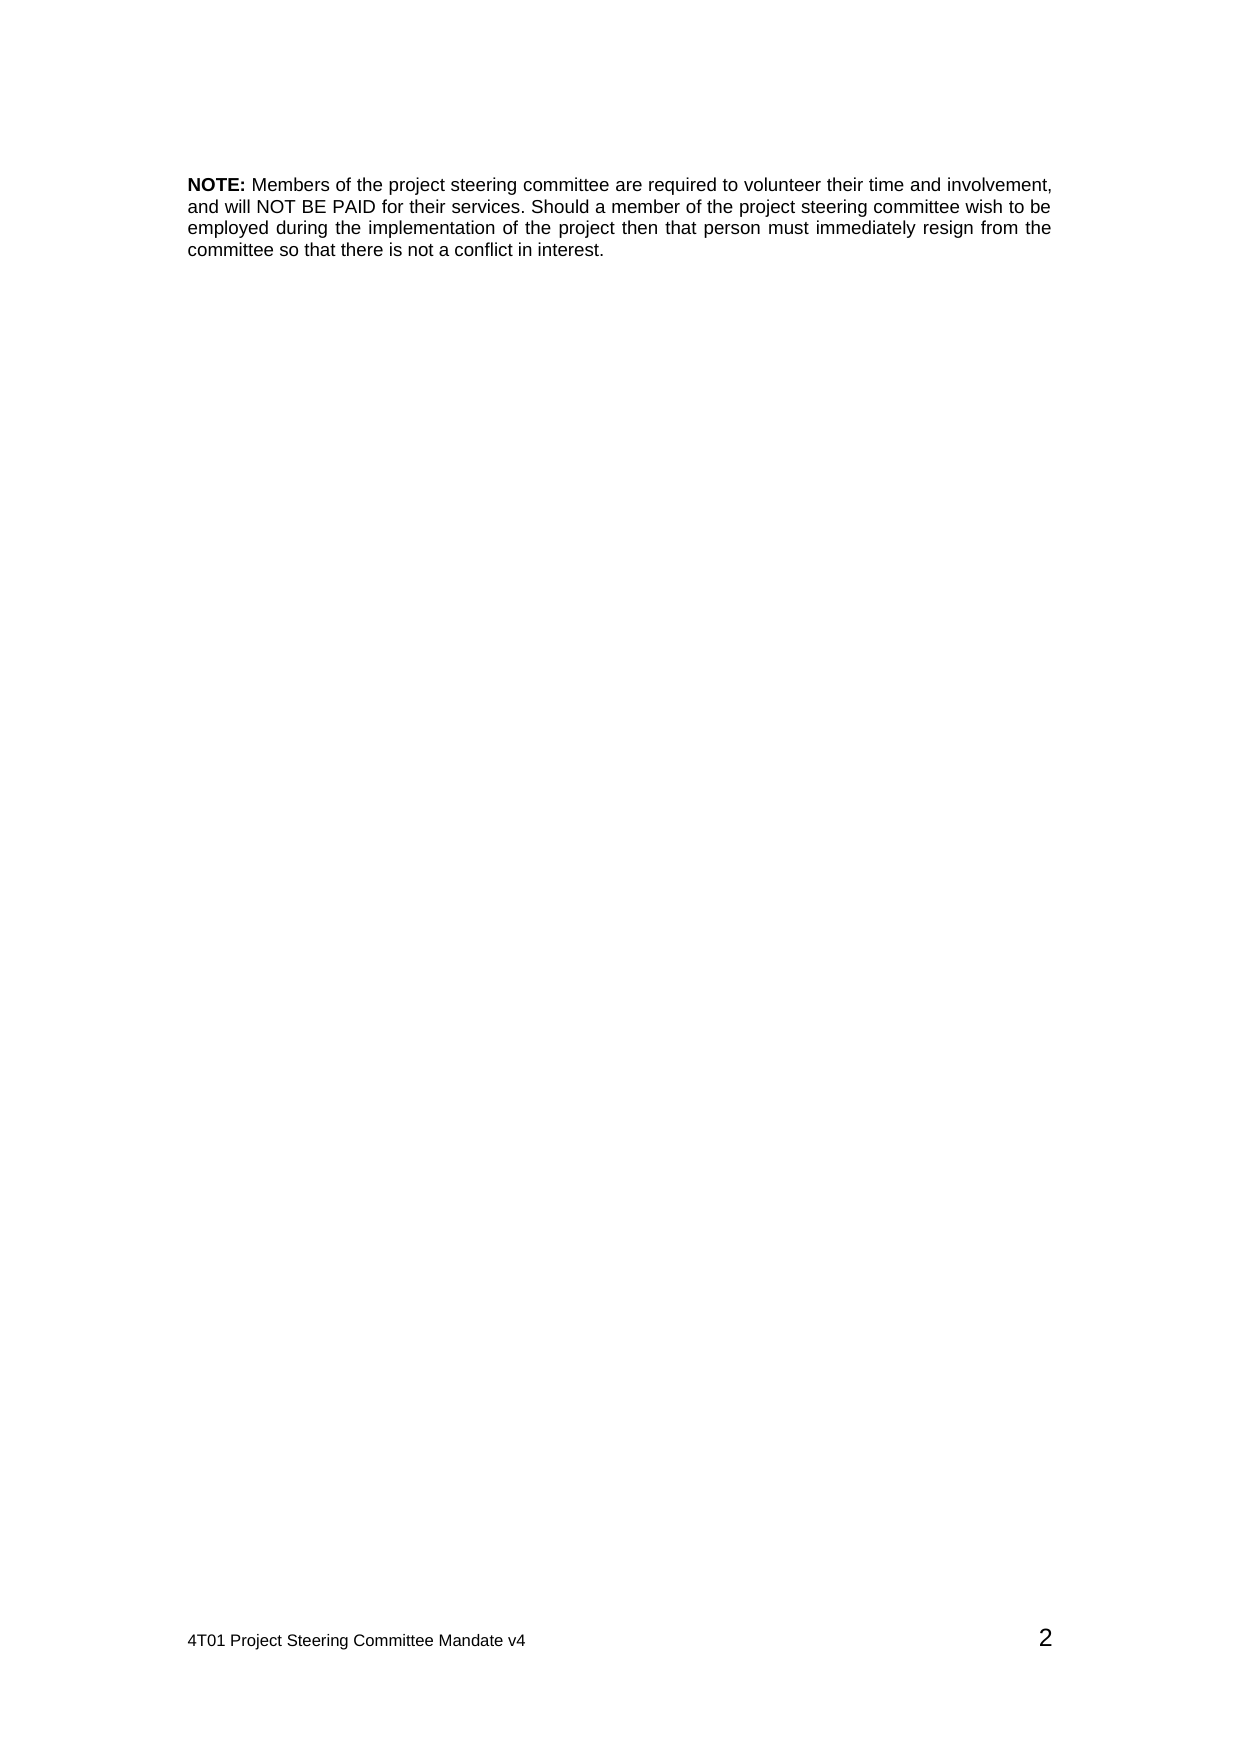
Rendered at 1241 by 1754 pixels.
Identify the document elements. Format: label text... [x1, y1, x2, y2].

text NOTE: Members of the project steering committee are required to volunteer their time and involvement, and will NOT BE PAID for their services. Should a member of the project steering committee wish to be employed during the implementation of the project then that person must immediately resign from the committee so that there is not a conflict in interest. [187, 174, 1053, 260]
